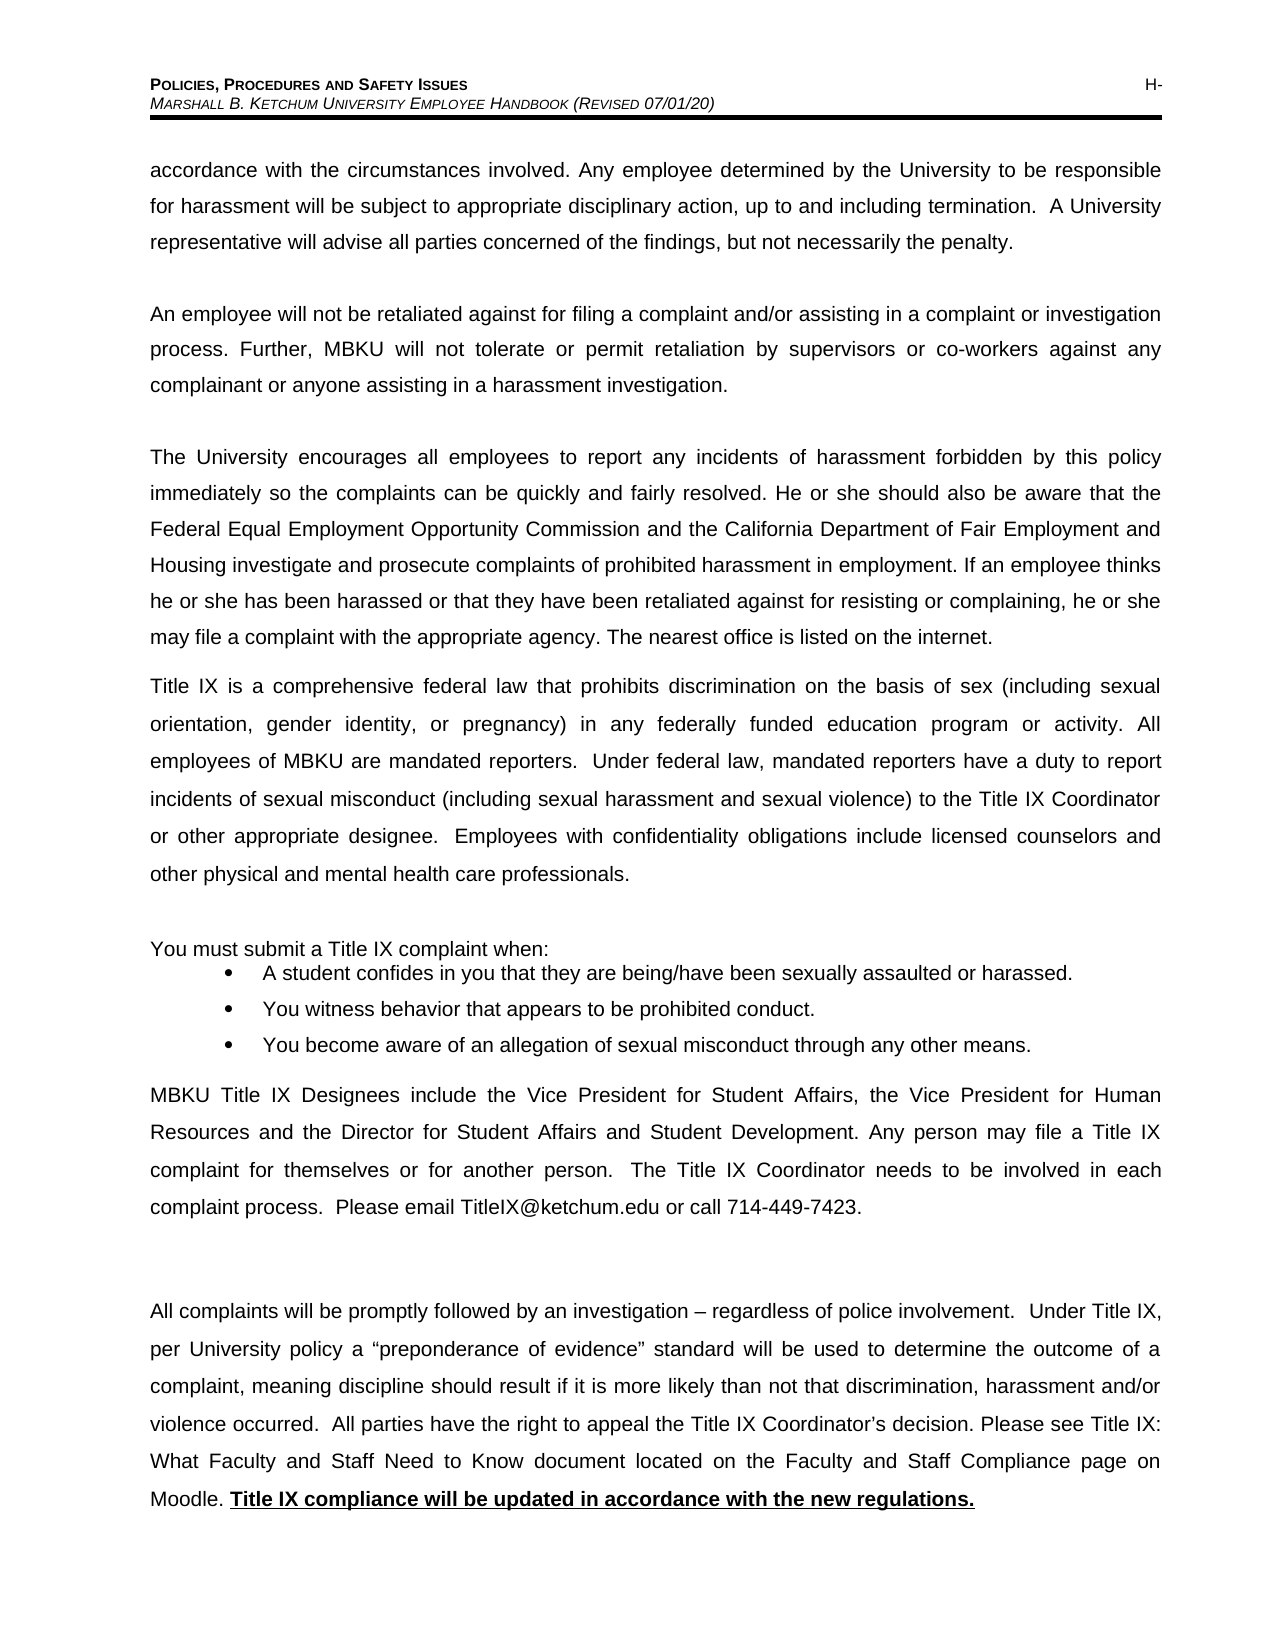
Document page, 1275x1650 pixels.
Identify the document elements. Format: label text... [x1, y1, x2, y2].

list You witness behavior that appears to be prohibited conduct. [225, 997, 1162, 1021]
list You become aware of an allegation of sexual misconduct through any other means. [225, 1033, 1162, 1057]
list A student confides in you that they are being/have been sexually assaulted or harassed. [225, 961, 1162, 985]
text The University encourages all employees to report any incidents of harassment forbidden by this policy immediately so the complaints can be quickly and fairly resolved. He or she should also be aware that the Federal Equal Employment Opportunity Commission and the California Department of Fair Employment and Housing investigate and prosecute complaints of prohibited harassment in employment. If an employee thinks he or she has been harassed or that they have been retaliated against for resisting or complaining, he or she may file a complaint with the appropriate agency. The nearest office is listed on the internet. [150, 445, 1162, 649]
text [150, 158, 1162, 253]
text You must submit a Title IX complaint when: [150, 923, 1162, 961]
text Title IX is a comprehensive federal law that prohibits discrimination on the basis of sex (including sexual orientation, gender identity, or pregnancy) in any federally funded education program or activity. All employees of MBKU are mandated reporters. Under federal law, mandated reporters have a duty to report incidents of sexual misconduct (including sexual harassment and sexual violence) to the Title IX Coordinator or other appropriate designee. Employees with confidentiality obligations include licensed counselors and other physical and mental health care professionals. [150, 661, 1162, 886]
text An employee will not be retaliated against for filing a complaint and/or assisting in a complaint or investigation process. Further, MBKU will not tolerate or permit retaliation by supervisors or co-workers against any complainant or anyone assisting in a harassment investigation. [150, 301, 1162, 397]
text All complaints will be promptly followed by an investigation – regardless of police involvement. Under Title IX, per University policy a “preponderance of evidence” standard will be used to determine the outcome of a complaint, meaning discipline should result if it is more likely than not that discrimination, harassment and/or violence occurred. All parties have the right to appeal the Title IX Coordinator’s decision. Please see Title IX: What Faculty and Staff Need to Know document located on the Faculty and Staff Compliance page on Moodle. Title IX compliance will be updated in accordance with the new regulations. [150, 1286, 1162, 1511]
text MBKU Title IX Designees include the Vice President for Student Affairs, the Vice President for Human Resources and the Director for Student Affairs and Student Development. Any person may file a Title IX complaint for themselves or for another person. The Title IX Coordinator needs to be involved in each complaint process. Please email TitleIX@ketchum.edu or call 714-449-7423. [150, 1069, 1162, 1219]
